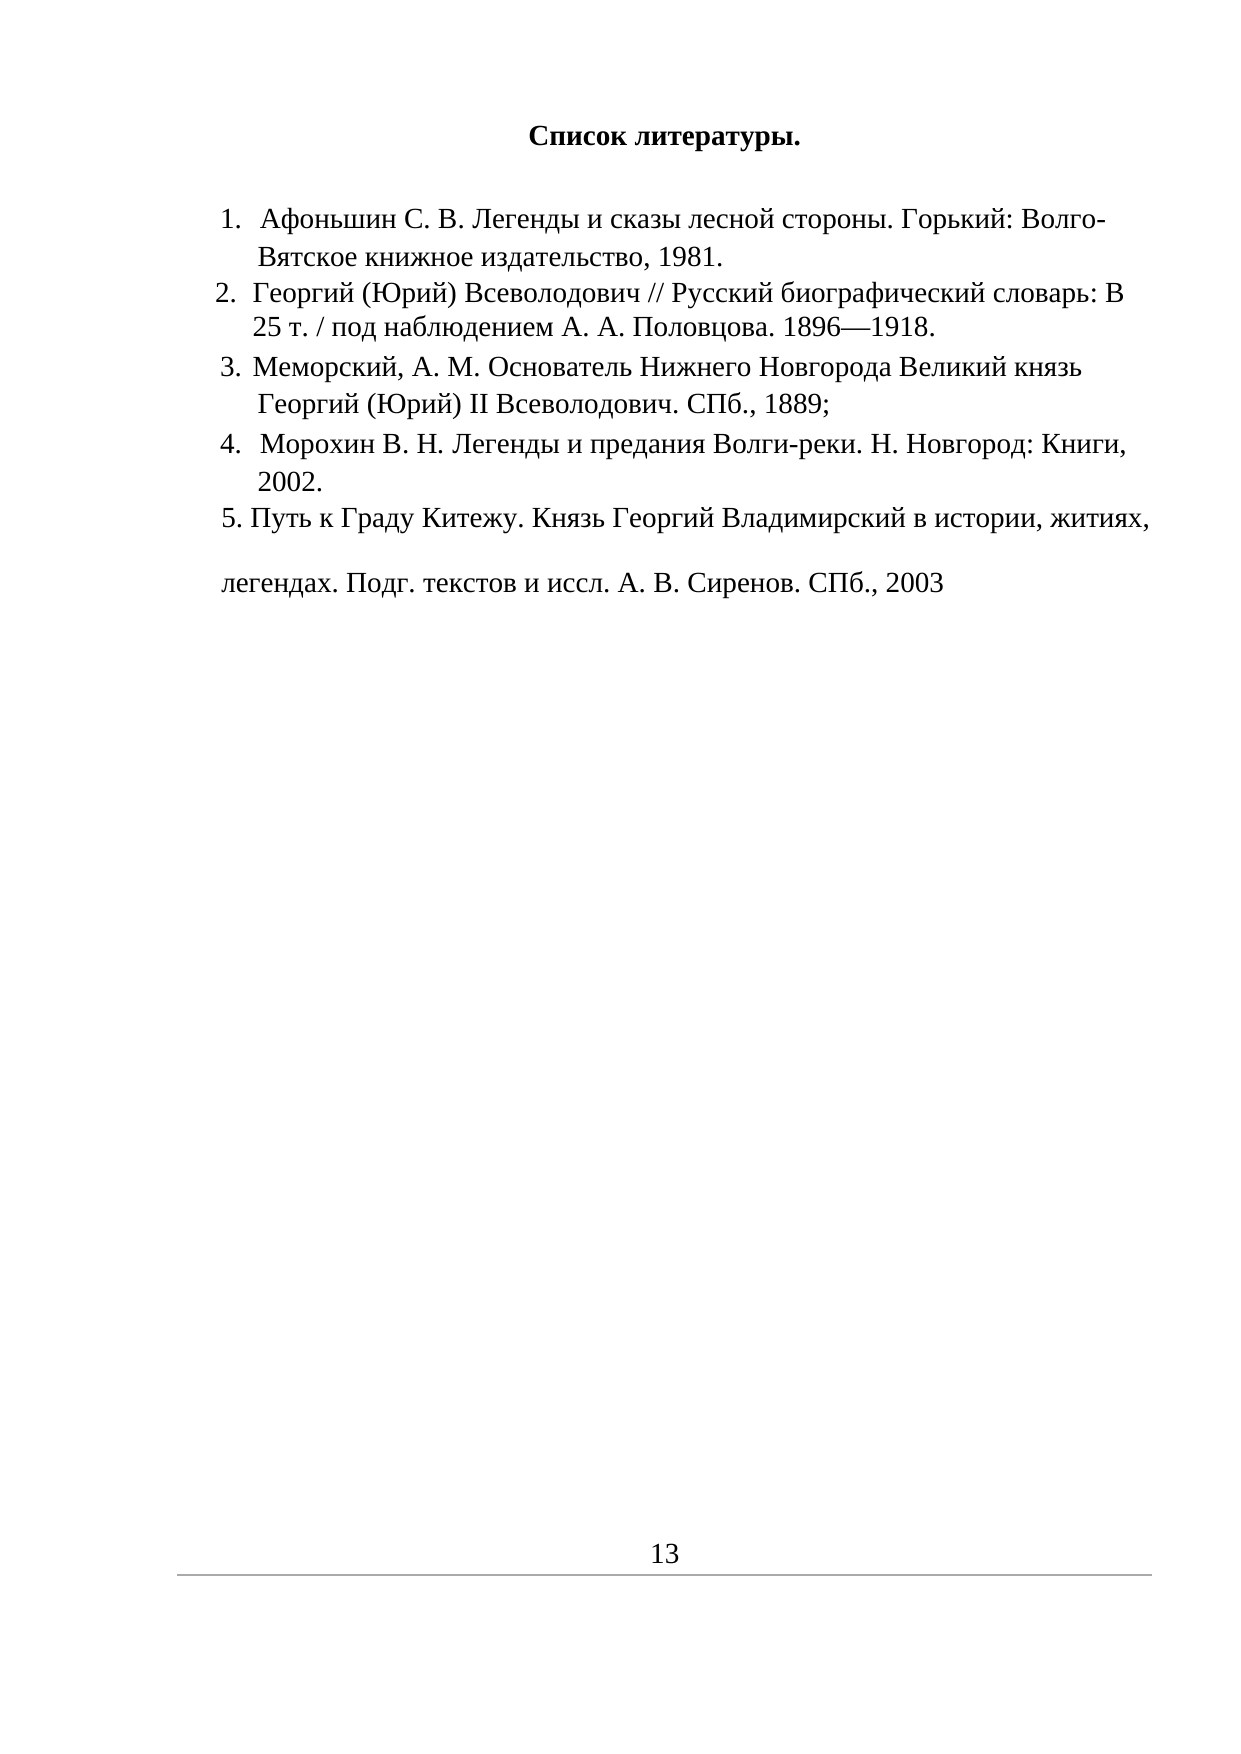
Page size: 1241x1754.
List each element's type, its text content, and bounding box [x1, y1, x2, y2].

list Афоньшин С. В. Легенды и сказы лесной стороны. Горький: Волго-Вятское книжное издательство, 1981. [220, 198, 1152, 273]
list Морохин В. Н. Легенды и предания Волги-реки. Н. Новгород: Книги, 2002. [220, 422, 1152, 497]
text легендах. Подг. текстов и иссл. А. В. Сиренов. СПб., 2003 [177, 565, 1152, 598]
list Георгий (Юрий) Всеволодович // Русский биографический словарь: В 25 т. / под наблюдением А. А. Половцова. 1896—1918. [215, 275, 1152, 342]
text 13 [177, 1536, 1152, 1574]
text 5. Путь к Граду Китежу. Князь Георгий Владимирский в истории, житиях, [177, 500, 1152, 533]
text Список литературы. [177, 118, 1152, 152]
list Меморский, А. М. Основатель Нижнего Новгорода Великий князь Георгий (Юрий) II Всеволодович. СПб., 1889; [220, 345, 1152, 420]
